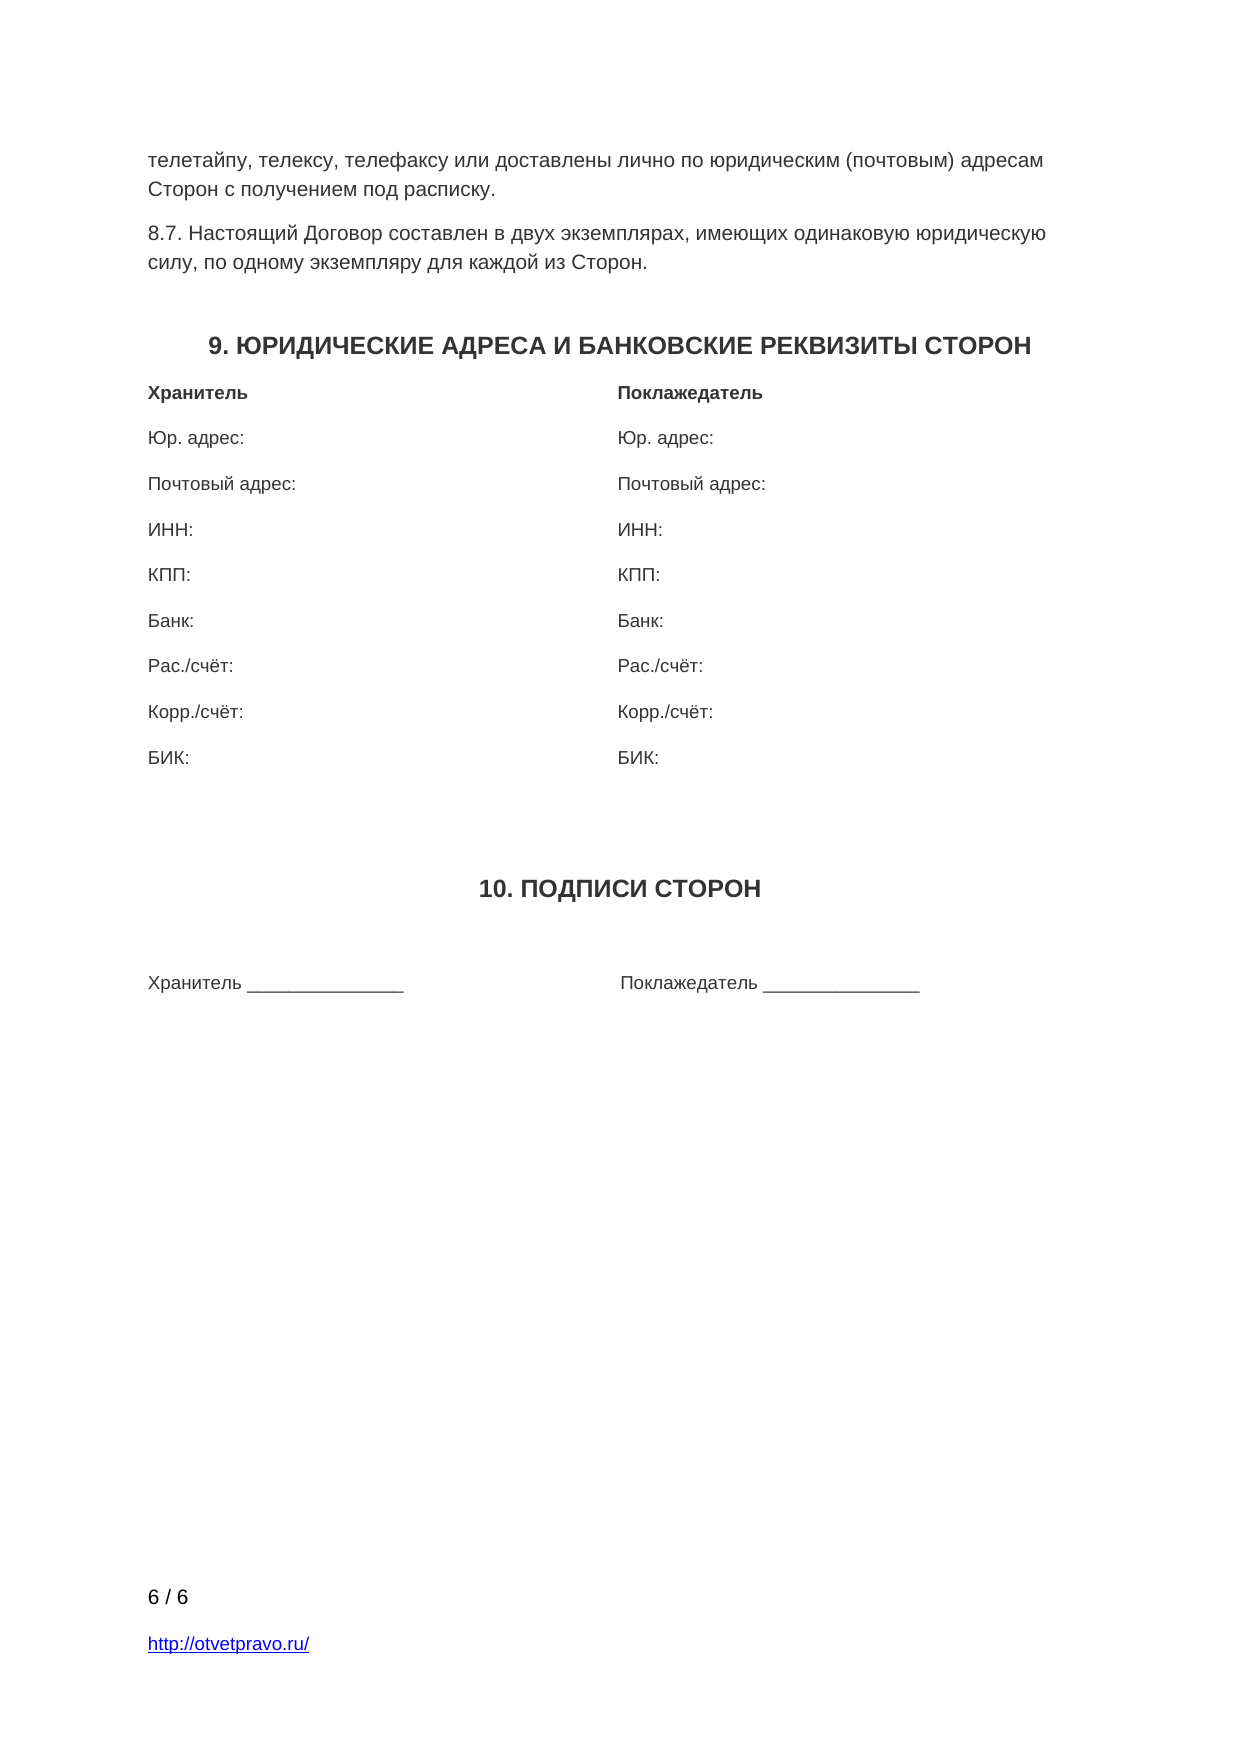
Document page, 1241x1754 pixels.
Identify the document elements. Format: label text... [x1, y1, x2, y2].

text 10. ПОДПИСИ СТОРОН [148, 873, 1092, 902]
text 8.7. Настоящий Договор составлен в двух экземплярах, имеющих одинаковую юридическую силу, по одному экземпляру для каждой из Сторон. [148, 221, 1092, 274]
table_header Поклажедатель Юр. адрес: Почтовый адрес: ИНН: КПП: Банк: Рас./счёт: Корр./счёт: БИК: [617, 382, 1091, 792]
table_header Поклажедатель _______________ [620, 972, 1091, 1003]
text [148, 148, 1092, 201]
text 9. ЮРИДИЧЕСКИЕ АДРЕСА И БАНКОВСКИЕ РЕКВИЗИТЫ СТОРОН [148, 331, 1092, 360]
table_header Хранитель _______________ [148, 972, 619, 1003]
table_header Хранитель Юр. адрес: Почтовый адрес: ИНН: КПП: Банк: Рас./счёт: Корр./счёт: БИК: [148, 382, 616, 792]
